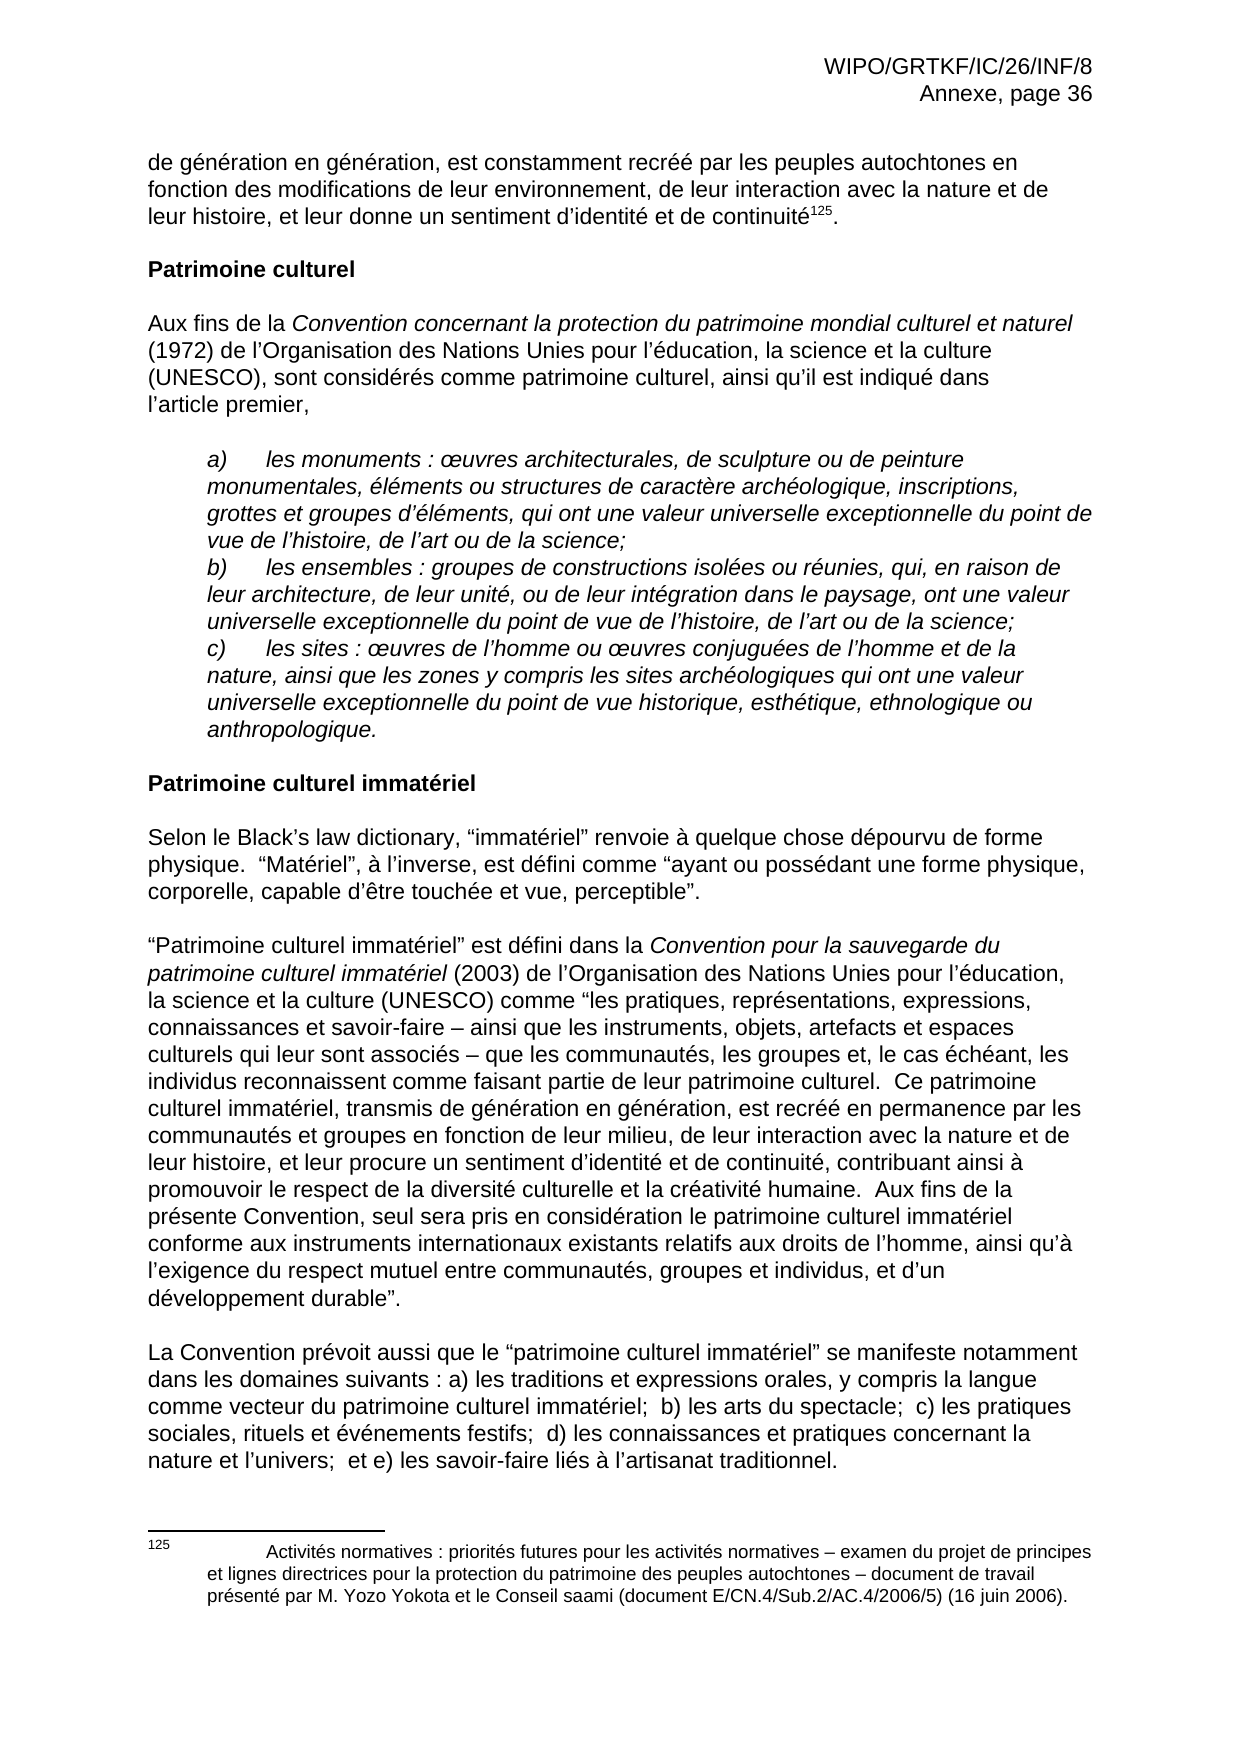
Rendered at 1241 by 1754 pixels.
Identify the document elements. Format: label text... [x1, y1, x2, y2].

text Selon le Black’s law dictionary, “immatériel” renvoie à quelque chose dépourvu de forme physique. “Matériel”, à l’inverse, est défini comme “ayant ou possédant une forme physique, corporelle, capable d’être touchée et vue, perceptible”. [148, 823, 1092, 904]
subtitle Patrimoine culturel immatériel [148, 769, 1092, 796]
text Aux fins de la Convention concernant la protection du patrimoine mondial culturel et naturel (1972) de l’Organisation des Nations Unies pour l’éducation, la science et la culture (UNESCO), sont considérés comme patrimoine culturel, ainsi qu’il est indiqué dans l’article premier, [148, 309, 1092, 418]
text “Patrimoine culturel immatériel” est défini dans la Convention pour la sauvegarde du patrimoine culturel immatériel (2003) de l’Organisation des Nations Unies pour l’éducation, la science et la culture (UNESCO) comme “les pratiques, représentations, expressions, connaissances et savoir-faire – ainsi que les instruments, objets, artefacts et espaces culturels qui leur sont associés – que les communautés, les groupes et, le cas échéant, les individus reconnaissent comme faisant partie de leur patrimoine culturel. Ce patrimoine culturel immatériel, transmis de génération en génération, est recréé en permanence par les communautés et groupes en fonction de leur milieu, de leur interaction avec la nature et de leur histoire, et leur procure un sentiment d’identité et de continuité, contribuant ainsi à promouvoir le respect de la diversité culturelle et la créativité humaine. Aux fins de la présente Convention, seul sera pris en considération le patrimoine culturel immatériel conforme aux instruments internationaux existants relatifs aux droits de l’homme, ainsi qu’à l’exigence du respect mutuel entre communautés, groupes et individus, et d’un développement durable”. [148, 932, 1092, 1311]
text La Convention prévoit aussi que le “patrimoine culturel immatériel” se manifeste notamment dans les domaines suivants : a) les traditions et expressions orales, y compris la langue comme vecteur du patrimoine culturel immatériel; b) les arts du spectacle; c) les pratiques sociales, rituels et événements festifs; d) les connaissances et pratiques concernant la nature et l’univers; et e) les savoir-faire liés à l’artisanat traditionnel. [148, 1338, 1092, 1473]
text b) les ensembles : groupes de constructions isolées ou réunies, qui, en raison de leur architecture, de leur unité, ou de leur intégration dans le paysage, ont une valeur universelle exceptionnelle du point de vue de l’histoire, de l’art ou de la science; [207, 553, 1092, 634]
text c) les sites : œuvres de l’homme ou œuvres conjuguées de l’homme et de la nature, ainsi que les zones y compris les sites archéologiques qui ont une valeur universelle exceptionnelle du point de vue historique, esthétique, ethnologique ou anthropologique. [207, 634, 1092, 743]
subtitle Patrimoine culturel [148, 255, 1092, 282]
text de génération en génération, est constamment recréé par les peuples autochtones en fonction des modifications de leur environnement, de leur interaction avec la nature et de leur histoire, et leur donne un sentiment d’identité et de continuité. [148, 148, 1092, 229]
text a) les monuments : œuvres architecturales, de sculpture ou de peinture monumentales, éléments ou structures de caractère archéologique, inscriptions, grottes et groupes d’éléments, qui ont une valeur universelle exceptionnelle du point de vue de l’histoire, de l’art ou de la science; [207, 445, 1092, 553]
